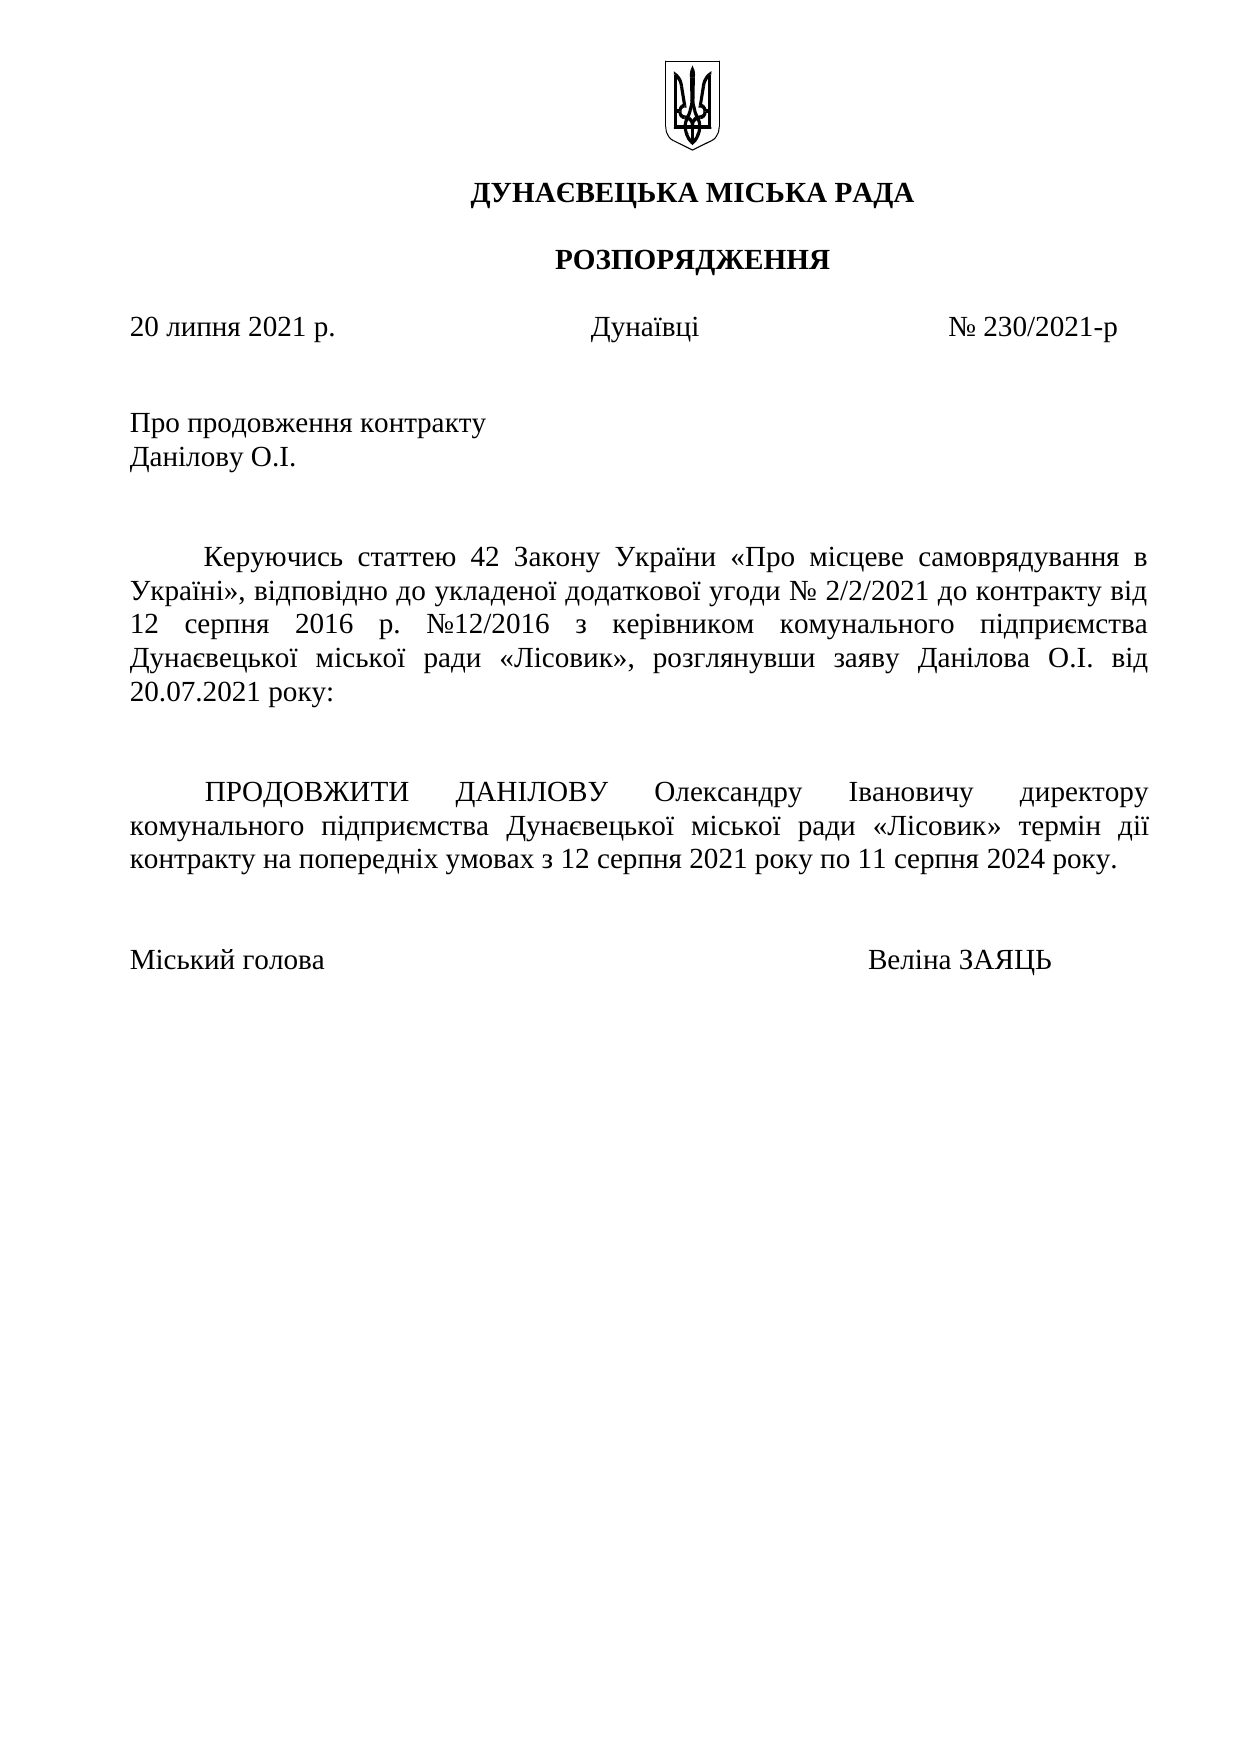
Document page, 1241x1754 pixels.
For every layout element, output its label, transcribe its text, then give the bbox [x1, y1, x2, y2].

text Про продовження контракту [129, 405, 1240, 439]
text ДУНАЄВЕЦЬКА МІСЬКА РАДА [129, 175, 1240, 209]
text Міський голова Веліна ЗАЯЦЬ [129, 942, 1240, 976]
text 20 липня 2021 р. Дунаївці № 230/2021-р [129, 309, 1240, 343]
text Керуючись статтею 42 Закону України «Про місцеве самоврядування в Україні», відповідно до укладеної додаткової угоди № 2/2/2021 до контракту від 12 серпня 2016 р. №12/2016 з керівником комунального підприємства Дунаєвецької міської ради «Лісовик», розглянувши заяву Данілова О.І. від 20.07.2021 року: [129, 539, 1149, 707]
text РОЗПОРЯДЖЕННЯ [129, 242, 1240, 276]
text Данілову О.І. [129, 439, 1240, 472]
list ПРОДОВЖИТИ ДАНІЛОВУ Олександру Івановичу директору комунального підприємства Дунаєвецької міської ради «Лісовик» термін дії контракту на попередніх умовах з 12 серпня 2021 року по 11 серпня 2024 року. [129, 774, 1149, 875]
